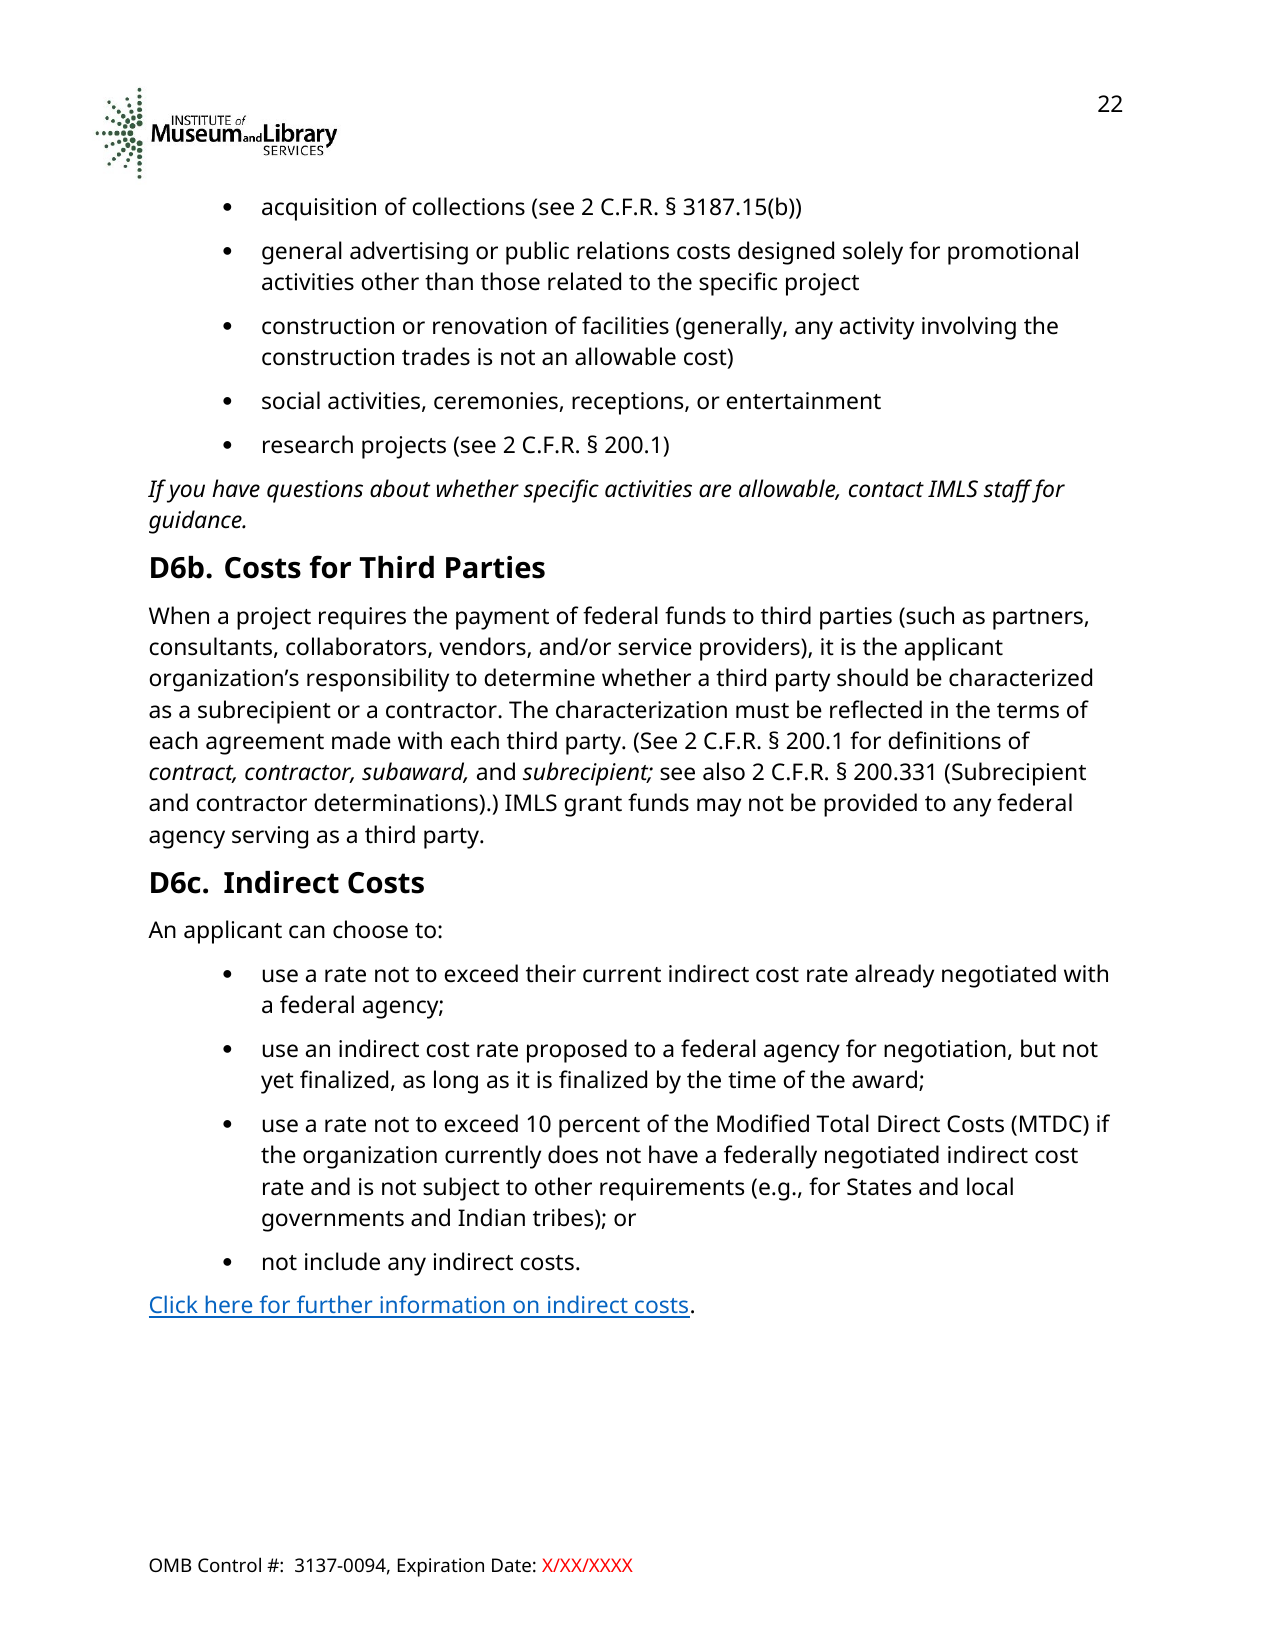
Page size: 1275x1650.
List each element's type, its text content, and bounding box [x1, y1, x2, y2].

text An applicant can choose to: [148, 914, 1123, 946]
list social activities, ceremonies, receptions, or entertainment [223, 385, 1123, 416]
list not include any indirect costs. [223, 1246, 1123, 1277]
list use a rate not to exceed their current indirect cost rate already negotiated with a federal agency; [223, 958, 1123, 1021]
subtitle D6b. Costs for Third Parties [148, 548, 1123, 587]
list research projects (see 2 C.F.R. § 200.1) [223, 429, 1123, 460]
text Click here for further information on indirect costs. [148, 1289, 1123, 1321]
text If you have questions about whether specific activities are allowable, contact IMLS staff for guidance. [148, 473, 1123, 535]
text When a project requires the payment of federal funds to third parties (such as partners, consultants, collaborators, vendors, and/or service providers), it is the applicant organization’s responsibility to determine whether a third party should be characterized as a subrecipient or a contractor. The characterization must be reflected in the terms of each agreement made with each third party. (See 2 C.F.R. § 200.1 for definitions of contract, contractor, subaward, and subrecipient; see also 2 C.F.R. § 200.331 (Subrecipient and contractor determinations).) IMLS grant funds may not be provided to any federal agency serving as a third party. [148, 600, 1123, 850]
list construction or renovation of facilities (generally, any activity involving the construction trades is not an allowable cost) [223, 310, 1123, 373]
picture [92, 75, 345, 191]
list acquisition of collections (see 2 C.F.R. § 3187.15(b)) [223, 191, 1123, 223]
list use a rate not to exceed 10 percent of the Modified Total Direct Costs (MTDC) if the organization currently does not have a federally negotiated indirect cost rate and is not subject to other requirements (e.g., for States and local governments and Indian tribes); or [223, 1108, 1123, 1233]
list general advertising or public relations costs designed solely for promotional activities other than those related to the specific project [223, 235, 1123, 298]
subtitle D6c. Indirect Costs [148, 862, 1123, 902]
list use an indirect cost rate proposed to a federal agency for negotiation, but not yet finalized, as long as it is finalized by the time of the award; [223, 1033, 1123, 1096]
